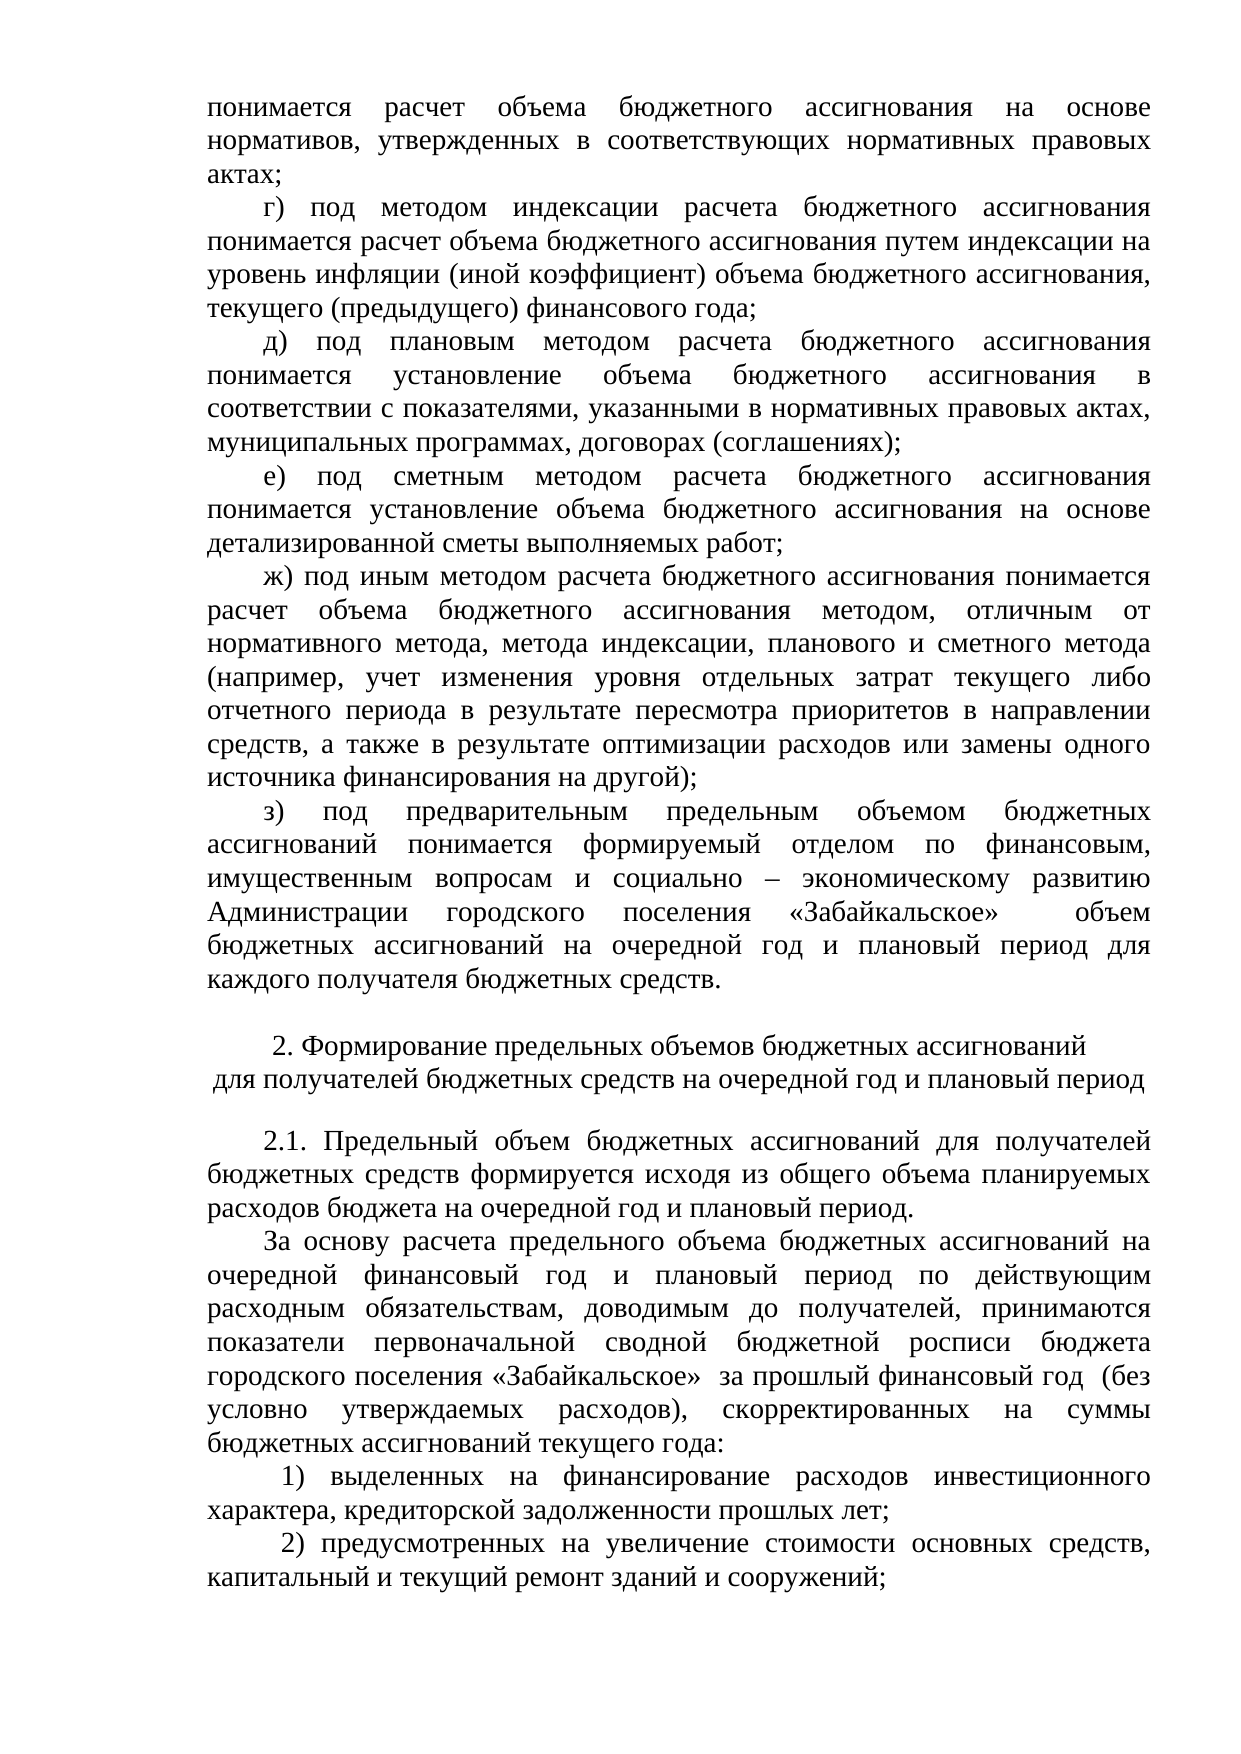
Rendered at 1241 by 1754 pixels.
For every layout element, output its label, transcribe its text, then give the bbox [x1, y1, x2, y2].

text 2. Формирование предельных объемов бюджетных ассигнований [207, 1028, 1152, 1061]
text 2) предусмотренных на увеличение стоимости основных средств, капитальный и текущий ремонт зданий и сооружений; [207, 1525, 1152, 1592]
text д) под плановым методом расчета бюджетного ассигнования понимается установление объема бюджетного ассигнования в соответствии с показателями, указанными в нормативных правовых актах, муниципальных программах, договорах (соглашениях); [207, 323, 1152, 458]
text ж) под иным методом расчета бюджетного ассигнования понимается расчет объема бюджетного ассигнования методом, отличным от нормативного метода, метода индексации, планового и сметного метода (например, учет изменения уровня отдельных затрат текущего либо отчетного периода в результате пересмотра приоритетов в направлении средств, а также в результате оптимизации расходов или замены одного источника финансирования на другой); [207, 558, 1152, 793]
text з) под предварительным предельным объемом бюджетных ассигнований понимается формируемый отделом по финансовым, имущественным вопросам и социально – экономическому развитию Администрации городского поселения «Забайкальское» объем бюджетных ассигнований на очередной год и плановый период для каждого получателя бюджетных средств. [207, 793, 1152, 994]
text для получателей бюджетных средств на очередной год и плановый период [207, 1061, 1152, 1095]
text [207, 89, 1152, 189]
text е) под сметным методом расчета бюджетного ассигнования понимается установление объема бюджетного ассигнования на основе детализированной сметы выполняемых работ; [207, 458, 1152, 558]
text За основу расчета предельного объема бюджетных ассигнований на очередной финансовый год и плановый период по действующим расходным обязательствам, доводимым до получателей, принимаются показатели первоначальной сводной бюджетной росписи бюджета городского поселения «Забайкальское» за прошлый финансовый год (без условно утверждаемых расходов), скорректированных на суммы бюджетных ассигнований текущего года: [207, 1223, 1152, 1458]
text 1) выделенных на финансирование расходов инвестиционного характера, кредиторской задолженности прошлых лет; [207, 1458, 1152, 1525]
text г) под методом индексации расчета бюджетного ассигнования понимается расчет объема бюджетного ассигнования путем индексации на уровень инфляции (иной коэффициент) объема бюджетного ассигнования, текущего (предыдущего) финансового года; [207, 189, 1152, 323]
text 2.1. Предельный объем бюджетных ассигнований для получателей бюджетных средств формируется исходя из общего объема планируемых расходов бюджета на очередной год и плановый период. [207, 1123, 1152, 1223]
